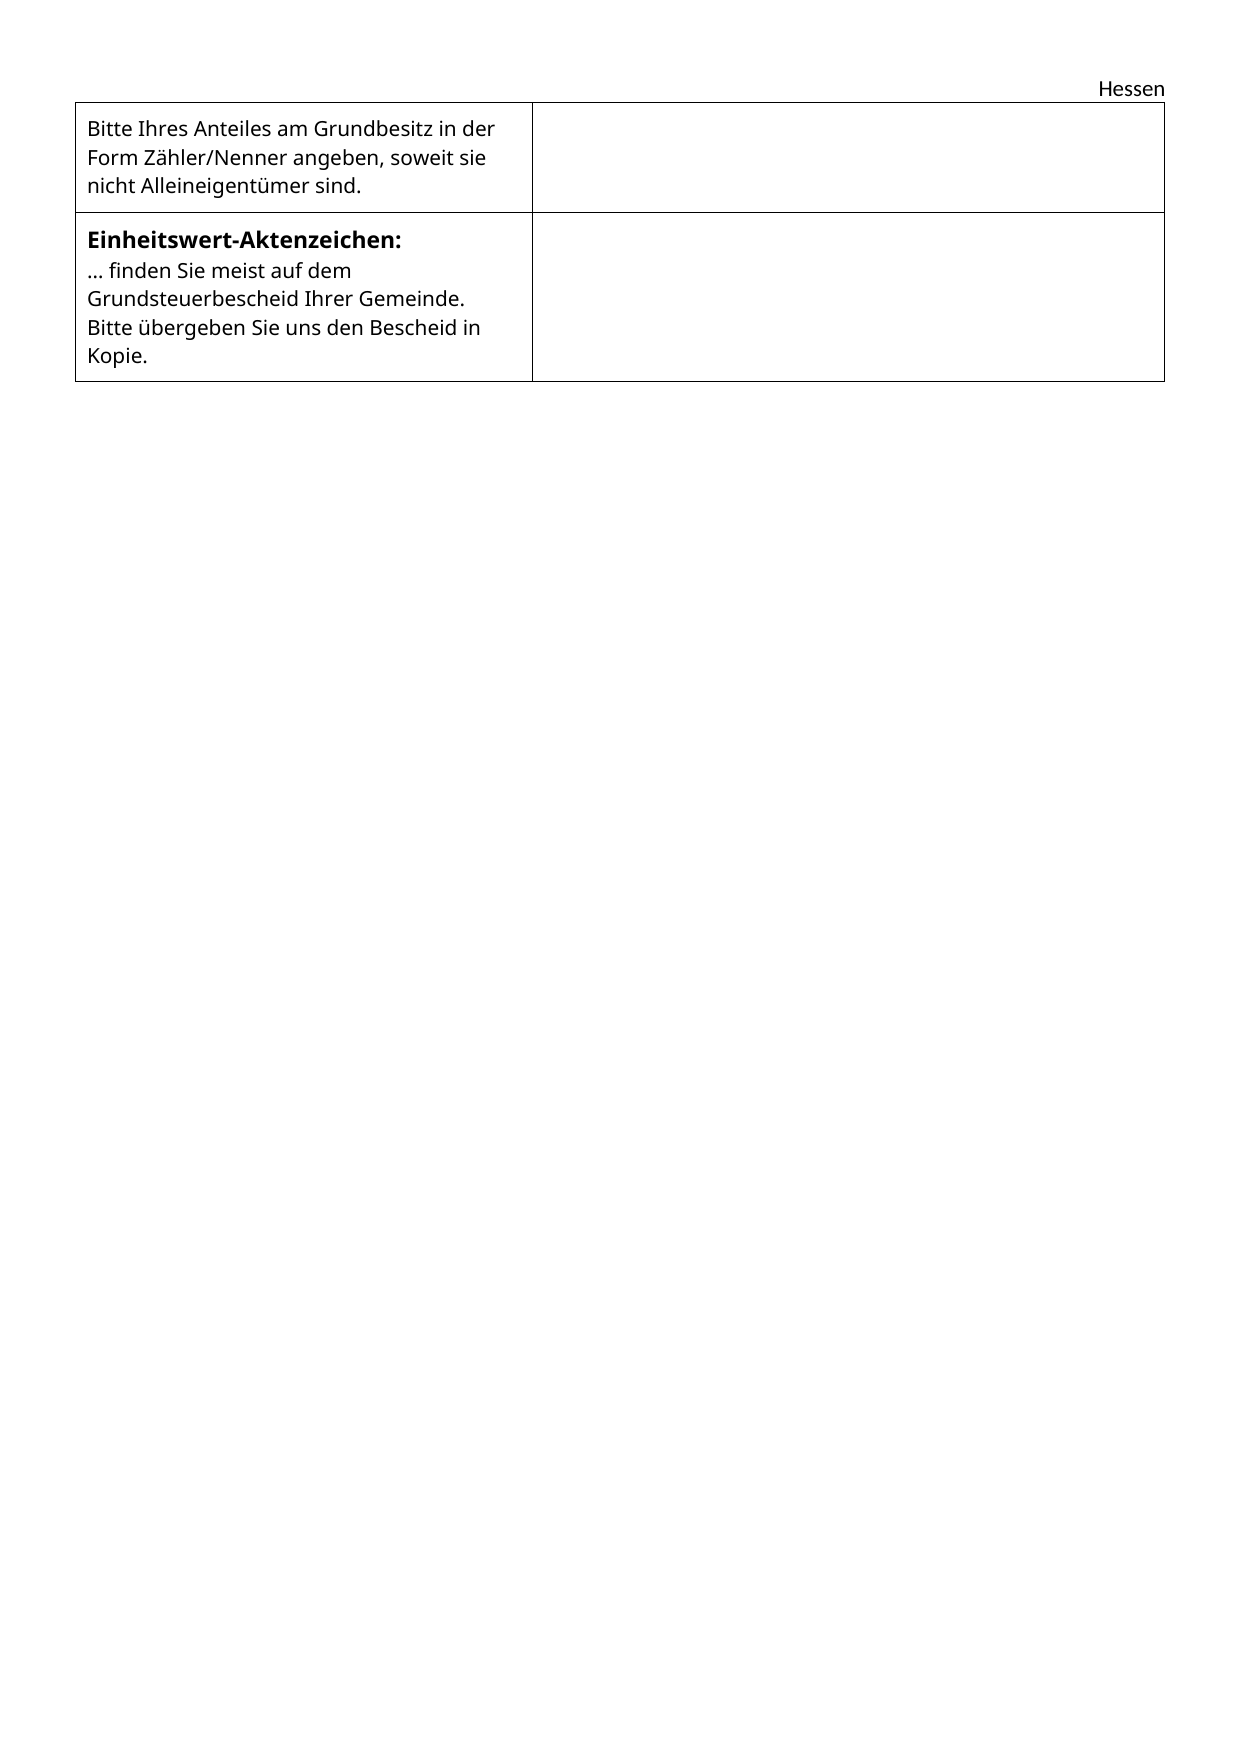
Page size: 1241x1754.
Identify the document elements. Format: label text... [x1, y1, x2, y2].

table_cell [76, 103, 532, 212]
table_cell Einheitswert-Aktenzeichen: … finden Sie meist auf dem Grundsteuerbescheid Ihrer Gemeinde. Bitte übergeben Sie uns den Bescheid in Kopie. [76, 213, 532, 381]
table_cell [533, 103, 1164, 212]
table_cell [533, 213, 1164, 381]
